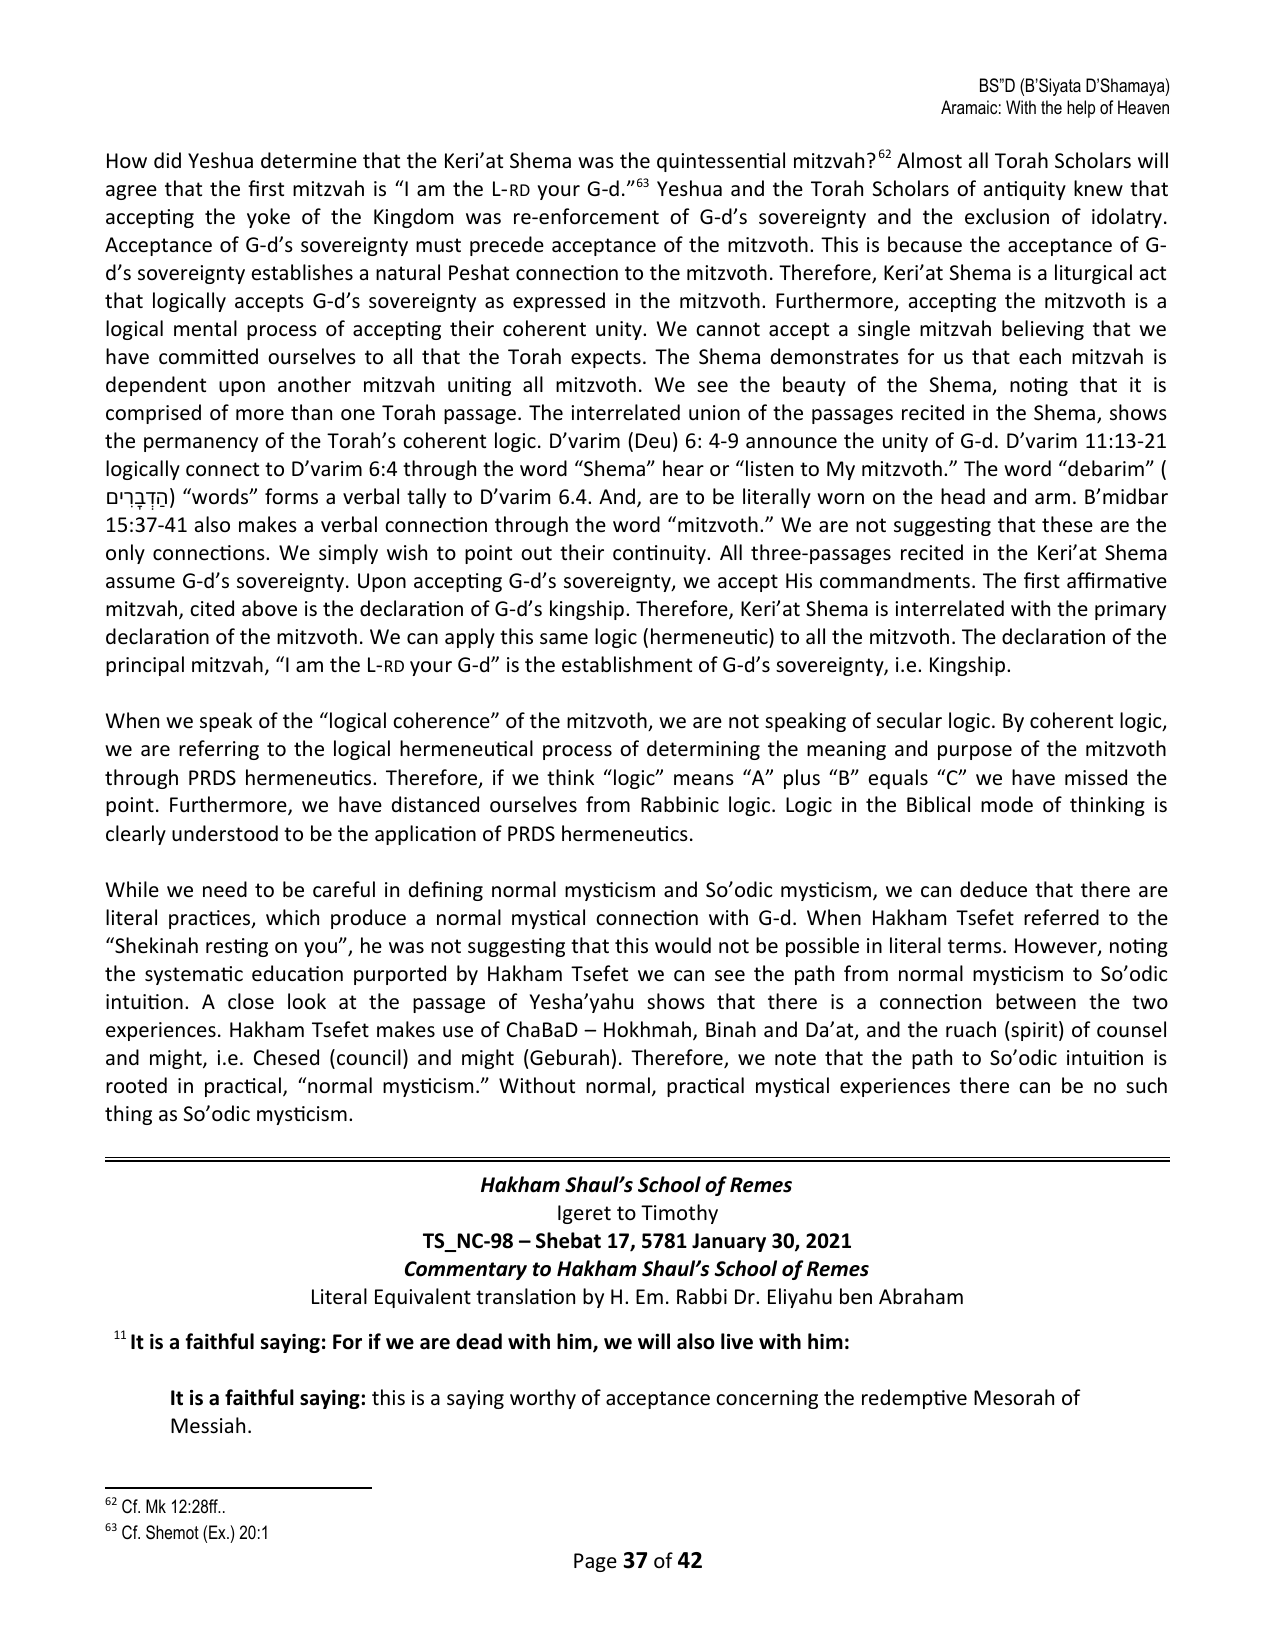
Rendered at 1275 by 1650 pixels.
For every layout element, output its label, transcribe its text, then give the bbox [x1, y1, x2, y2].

text How did Yeshua determine that the Keri’at Shema was the quintessential mitzvah? Almost all Torah Scholars will agree that the first mitzvah is “I am the L-rd your G-d.” Yeshua and the Torah Scholars of antiquity knew that accepting the yoke of the Kingdom was re-enforcement of G-d’s sovereignty and the exclusion of idolatry. Acceptance of G-d’s sovereignty must precede acceptance of the mitzvoth. This is because the acceptance of G-d’s sovereignty establishes a natural Peshat connection to the mitzvoth. Therefore, Keri’at Shema is a liturgical act that logically accepts G-d’s sovereignty as expressed in the mitzvoth. Furthermore, accepting the mitzvoth is a logical mental process of accepting their coherent unity. We cannot accept a single mitzvah believing that we have committed ourselves to all that the Torah expects. The Shema demonstrates for us that each mitzvah is dependent upon another mitzvah uniting all mitzvoth. We see the beauty of the Shema, noting that it is comprised of more than one Torah passage. The interrelated union of the passages recited in the Shema, shows the permanency of the Torah’s coherent logic. D’varim (Deu) 6: 4-9 announce the unity of G-d. D’varim 11:13-21 logically connect to D’varim 6:4 through the word “Shema” hear or “listen to My mitzvoth.” The word “debarim” (הַדְבָרִים) “words” forms a verbal tally to D’varim 6.4. And, are to be literally worn on the head and arm. B’midbar 15:37-41 also makes a verbal connection through the word “mitzvoth.” We are not suggesting that these are the only connections. We simply wish to point out their continuity. All three-passages recited in the Keri’at Shema assume G-d’s sovereignty. Upon accepting G-d’s sovereignty, we accept His commandments. The first affirmative mitzvah, cited above is the declaration of G-d’s kingship. Therefore, Keri’at Shema is interrelated with the primary declaration of the mitzvoth. We can apply this same logic (hermeneutic) to all the mitzvoth. The declaration of the principal mitzvah, “I am the L-rd your G-d” is the establishment of G-d’s sovereignty, i.e. Kingship. [105, 146, 1170, 678]
text While we need to be careful in defining normal mysticism and So’odic mysticism, we can deduce that there are literal practices, which produce a normal mystical connection with G-d. When Hakham Tsefet referred to the “Shekinah resting on you”, he was not suggesting that this would not be possible in literal terms. However, noting the systematic education purported by Hakham Tsefet we can see the path from normal mysticism to So’odic intuition. A close look at the passage of Yesha’yahu shows that there is a connection between the two experiences. Hakham Tsefet makes use of ChaBaD – Hokhmah, Binah and Da’at, and the ruach (spirit) of counsel and might, i.e. Chesed (council) and might (Geburah). Therefore, we note that the path to So’odic intuition is rooted in practical, “normal mysticism.” Without normal, practical mystical experiences there can be no such thing as So’odic mysticism. [105, 875, 1170, 1127]
text When we speak of the “logical coherence” of the mitzvoth, we are not speaking of secular logic. By coherent logic, we are referring to the logical hermeneutical process of determining the meaning and purpose of the mitzvoth through PRDS hermeneutics. Therefore, if we think “logic” means “A” plus “B” equals “C” we have missed the point. Furthermore, we have distanced ourselves from Rabbinic logic. Logic in the Biblical mode of thinking is clearly understood to be the application of PRDS hermeneutics. [105, 707, 1170, 847]
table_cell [105, 1319, 1170, 1475]
table_header Hakham Shaul’s School of Remes Igeret to Timothy TS_NC-98 – Shebat 17, 5781 January 30, 2021 Commentary to Hakham Shaul’s School of Remes Literal Equivalent translation by H. Em. Rabbi Dr. Eliyahu ben Abraham [105, 1162, 1170, 1318]
